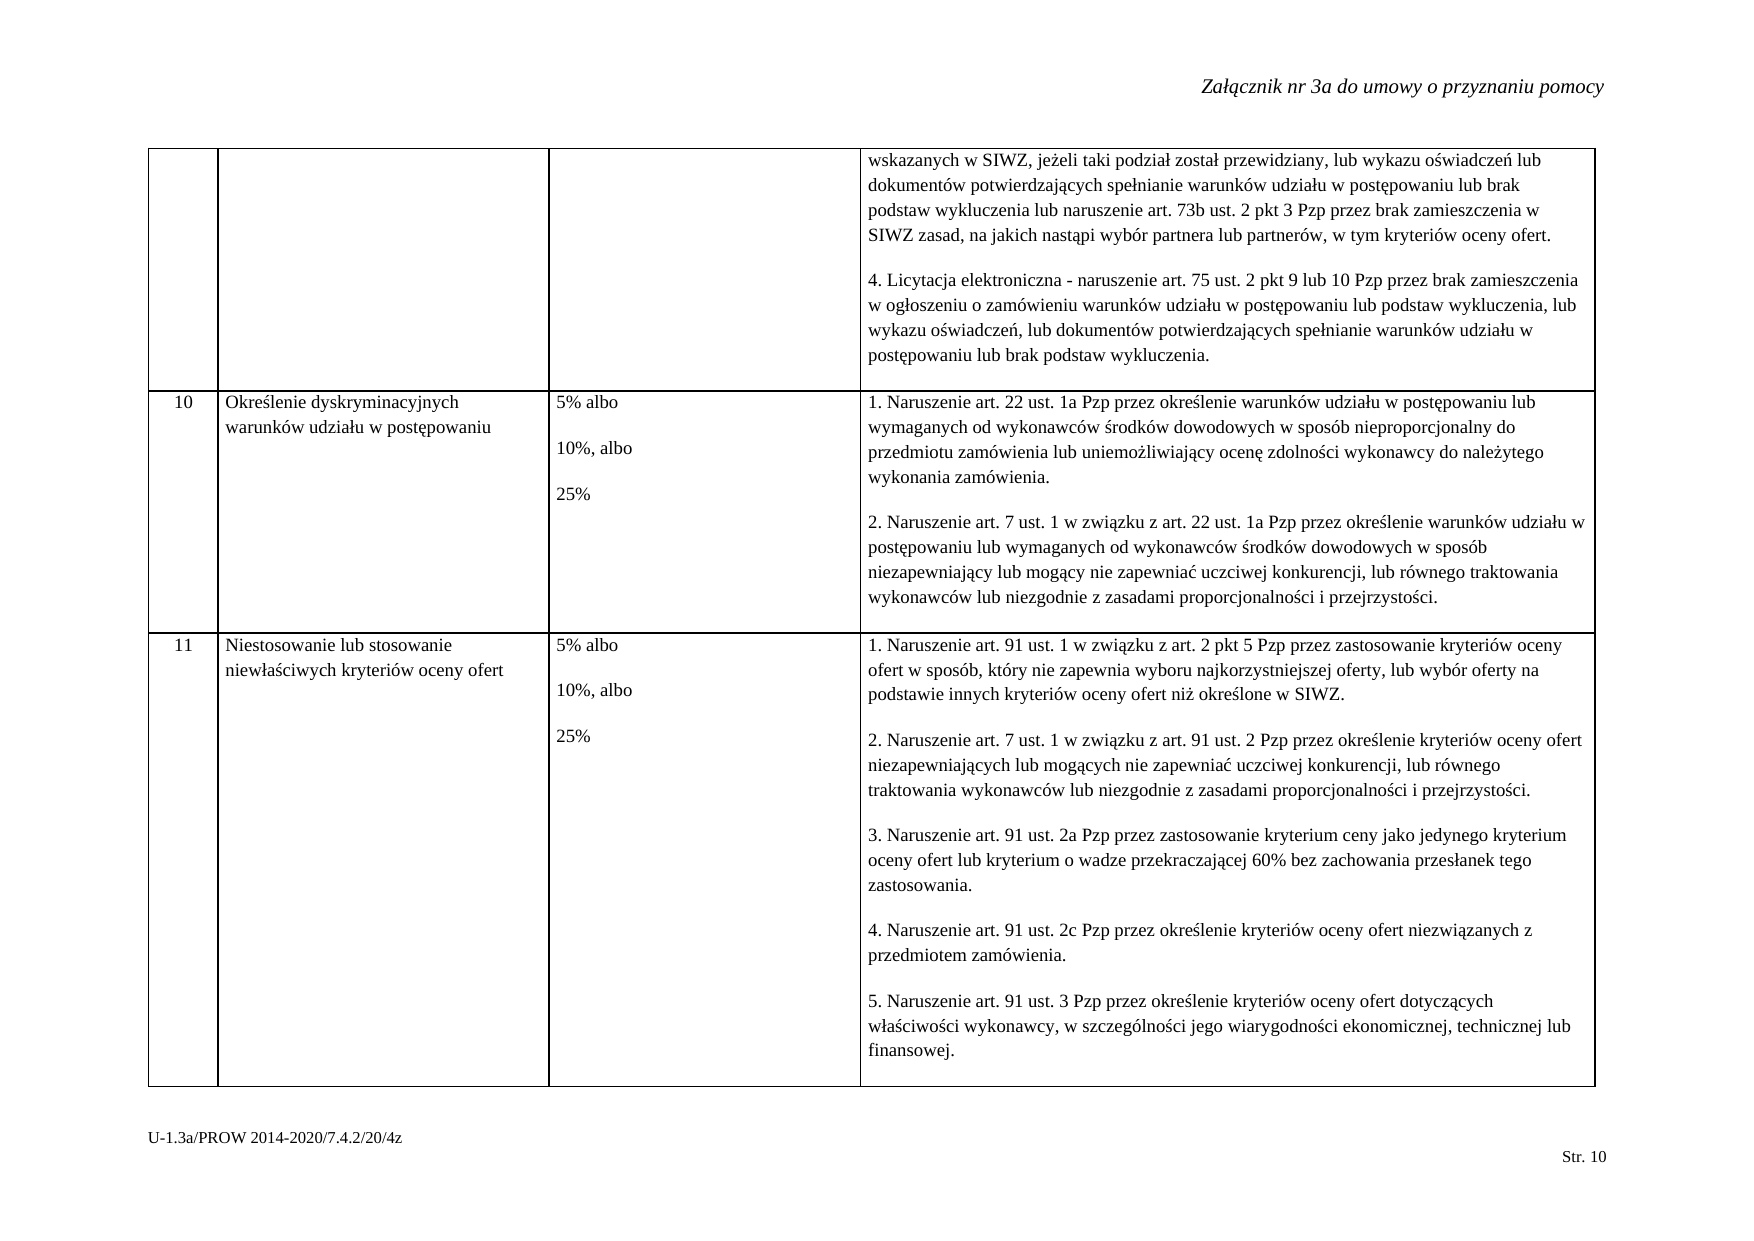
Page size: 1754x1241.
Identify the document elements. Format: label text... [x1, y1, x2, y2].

table_cell 10 [149, 392, 217, 632]
table_cell 9 [149, 149, 217, 390]
table_cell 1. Naruszenie art. 22 ust. 1a Pzp przez określenie warunków udziału w postępowaniu lub wymaganych od wykonawców środków dowodowych w sposób nieproporcjonalny do przedmiotu zamówienia lub uniemożliwiający ocenę zdolności wykonawcy do należytego wykonania zamówienia. 2. Naruszenie art. 7 ust. 1 w związku z art. 22 ust. 1a Pzp przez określenie warunków udziału w postępowaniu lub wymaganych od wykonawców środków dowodowych w sposób niezapewniający lub mogący nie zapewniać uczciwej konkurencji, lub równego traktowania wykonawców lub niezgodnie z zasadami proporcjonalności i przejrzystości. [861, 392, 1594, 632]
table_cell 5% albo 10%, albo 25% [550, 634, 860, 1086]
table_cell Niestosowanie lub stosowanie niewłaściwych kryteriów oceny ofert [219, 634, 548, 1086]
table_cell 5% albo 10%, albo 25% [550, 392, 860, 632]
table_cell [861, 149, 1594, 390]
table_cell Określenie dyskryminacyjnych warunków udziału w postępowaniu [219, 392, 548, 632]
table_cell 11 [149, 634, 217, 1086]
table_cell 1. Naruszenie art. 91 ust. 1 w związku z art. 2 pkt 5 Pzp przez zastosowanie kryteriów oceny ofert w sposób, który nie zapewnia wyboru najkorzystniejszej oferty, lub wybór oferty na podstawie innych kryteriów oceny ofert niż określone w SIWZ. 2. Naruszenie art. 7 ust. 1 w związku z art. 91 ust. 2 Pzp przez określenie kryteriów oceny ofert niezapewniających lub mogących nie zapewniać uczciwej konkurencji, lub równego traktowania wykonawców lub niezgodnie z zasadami proporcjonalności i przejrzystości. 3. Naruszenie art. 91 ust. 2a Pzp przez zastosowanie kryterium ceny jako jedynego kryterium oceny ofert lub kryterium o wadze przekraczającej 60% bez zachowania przesłanek tego zastosowania. 4. Naruszenie art. 91 ust. 2c Pzp przez określenie kryteriów oceny ofert niezwiązanych z przedmiotem zamówienia. 5. Naruszenie art. 91 ust. 3 Pzp przez określenie kryteriów oceny ofert dotyczących właściwości wykonawcy, w szczególności jego wiarygodności ekonomicznej, technicznej lub finansowej. [861, 634, 1594, 1086]
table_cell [219, 149, 548, 390]
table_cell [550, 149, 860, 390]
